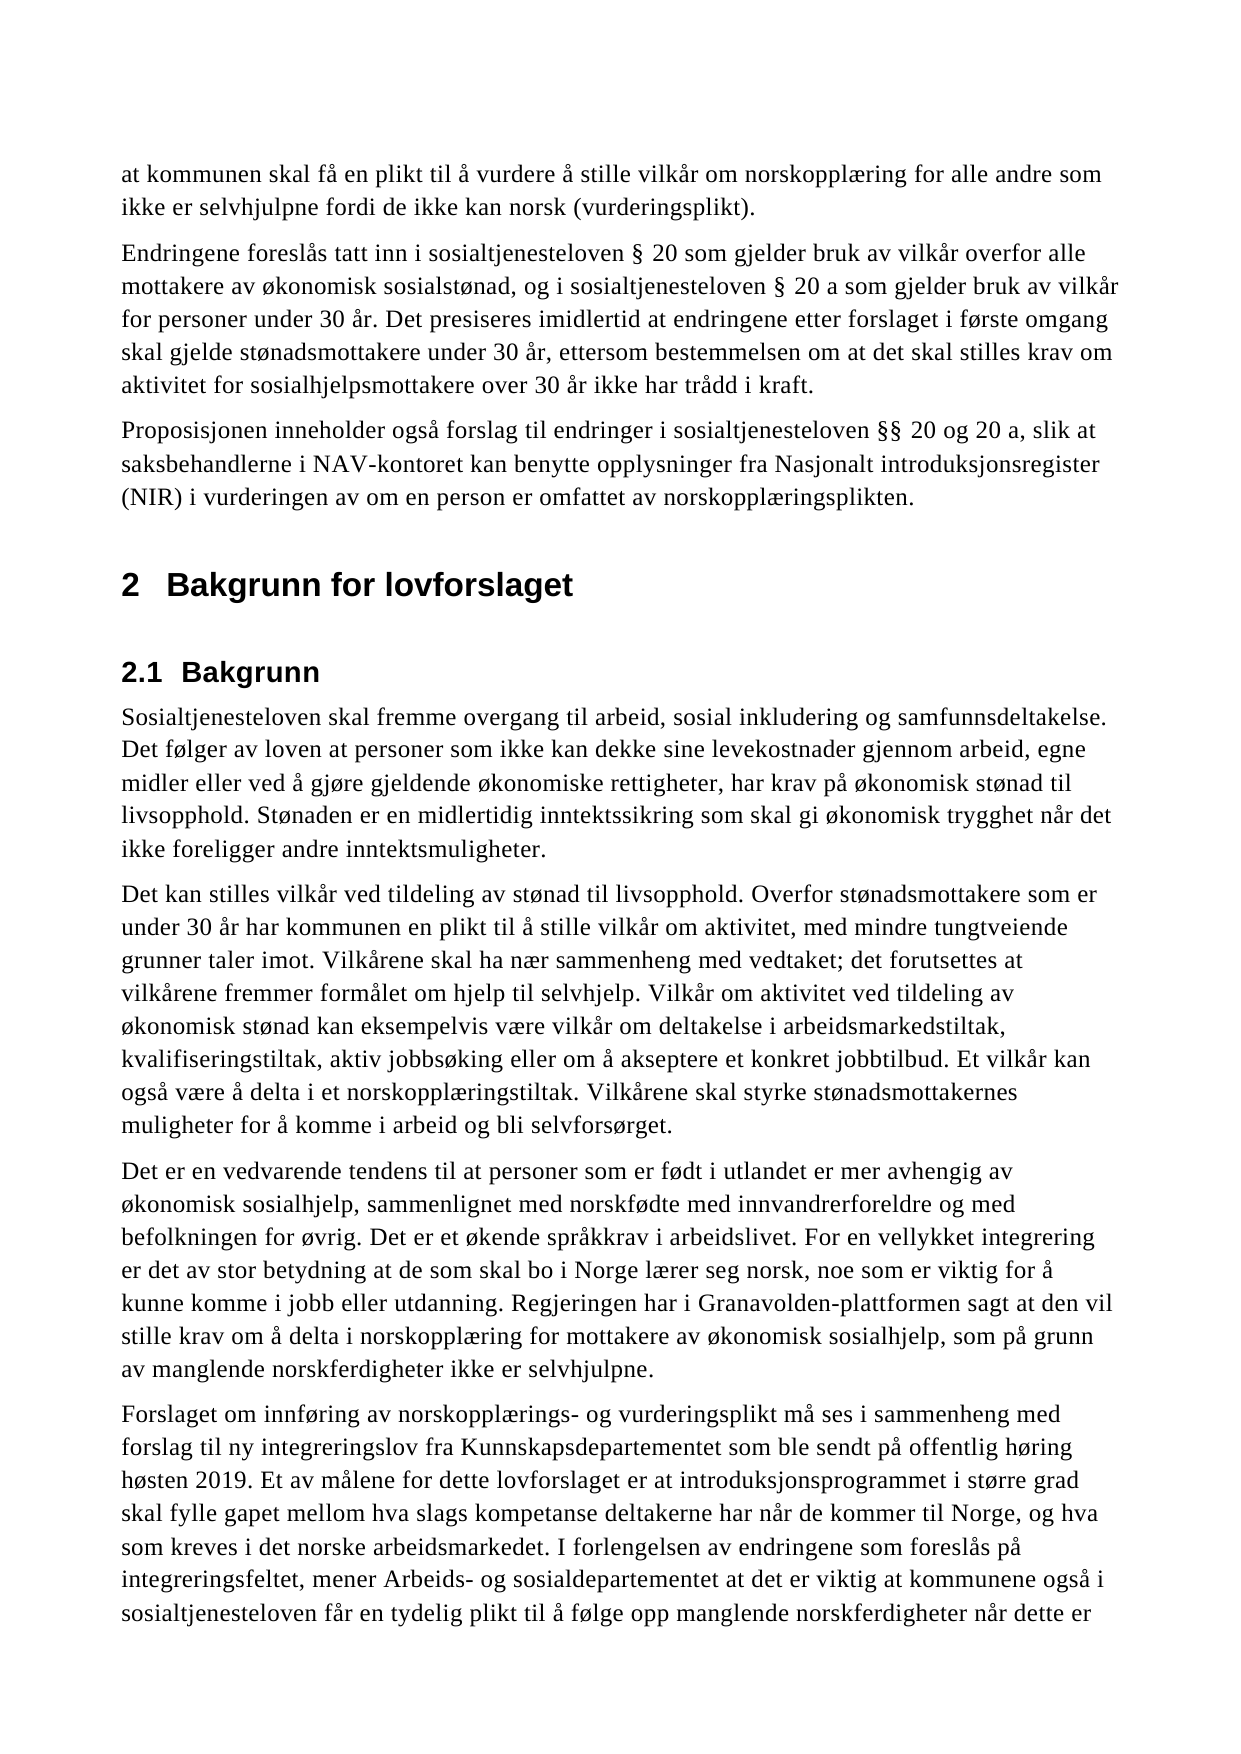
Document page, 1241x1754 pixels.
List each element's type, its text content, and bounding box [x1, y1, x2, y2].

subtitle Bakgrunn [121, 655, 1119, 688]
text Endringene foreslås tatt inn i sosialtjenesteloven § 20 som gjelder bruk av vilkår overfor alle mottakere av økonomisk sosialstønad, og i sosialtjenesteloven § 20 a som gjelder bruk av vilkår for personer under 30 år. Det presiseres imidlertid at endringene etter forslaget i første omgang skal gjelde stønadsmottakere under 30 år, ettersom bestemmelsen om at det skal stilles krav om aktivitet for sosialhjelpsmottakere over 30 år ikke har trådd i kraft. [121, 238, 1119, 399]
subtitle Bakgrunn for lovforslaget [121, 565, 1119, 603]
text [121, 159, 1119, 221]
text Sosialtjenesteloven skal fremme overgang til arbeid, sosial inkludering og samfunnsdeltakelse. Det følger av loven at personer som ikke kan dekke sine levekostnader gjennom arbeid, egne midler eller ved å gjøre gjeldende økonomiske rettigheter, har krav på økonomisk stønad til livsopphold. Stønaden er en midlertidig inntektssikring som skal gi økonomisk trygghet når det ikke foreligger andre inntektsmuligheter. [121, 702, 1119, 862]
text Det er en vedvarende tendens til at personer som er født i utlandet er mer avhengig av økonomisk sosialhjelp, sammenlignet med norskfødte med innvandrerforeldre og med befolkningen for øvrig. Det er et økende språkkrav i arbeidslivet. For en vellykket integrering er det av stor betydning at de som skal bo i Norge lærer seg norsk, noe som er viktig for å kunne komme i jobb eller utdanning. Regjeringen har i Granavolden-plattformen sagt at den vil stille krav om å delta i norskopplæring for mottakere av økonomisk sosialhjelp, som på grunn av manglende norskferdigheter ikke er selvhjulpne. [121, 1156, 1119, 1383]
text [121, 1399, 1119, 1626]
text Proposisjonen inneholder også forslag til endringer i sosialtjenesteloven §§ 20 og 20 a, slik at saksbehandlerne i NAV-kontoret kan benytte opplysninger fra Nasjonalt introduksjonsregister (NIR) i vurderingen av om en person er omfattet av norskopplæringsplikten. [121, 416, 1119, 510]
text Det kan stilles vilkår ved tildeling av stønad til livsopphold. Overfor stønadsmottakere som er under 30 år har kommunen en plikt til å stille vilkår om aktivitet, med mindre tungtveiende grunner taler imot. Vilkårene skal ha nær sammenheng med vedtaket; det forutsettes at vilkårene fremmer formålet om hjelp til selvhjelp. Vilkår om aktivitet ved tildeling av økonomisk stønad kan eksempelvis være vilkår om deltakelse i arbeidsmarkedstiltak, kvalifiseringstiltak, aktiv jobbsøking eller om å akseptere et konkret jobbtilbud. Et vilkår kan også være å delta i et norskopplæringstiltak. Vilkårene skal styrke stønadsmottakernes muligheter for å komme i arbeid og bli selvforsørget. [121, 879, 1119, 1139]
